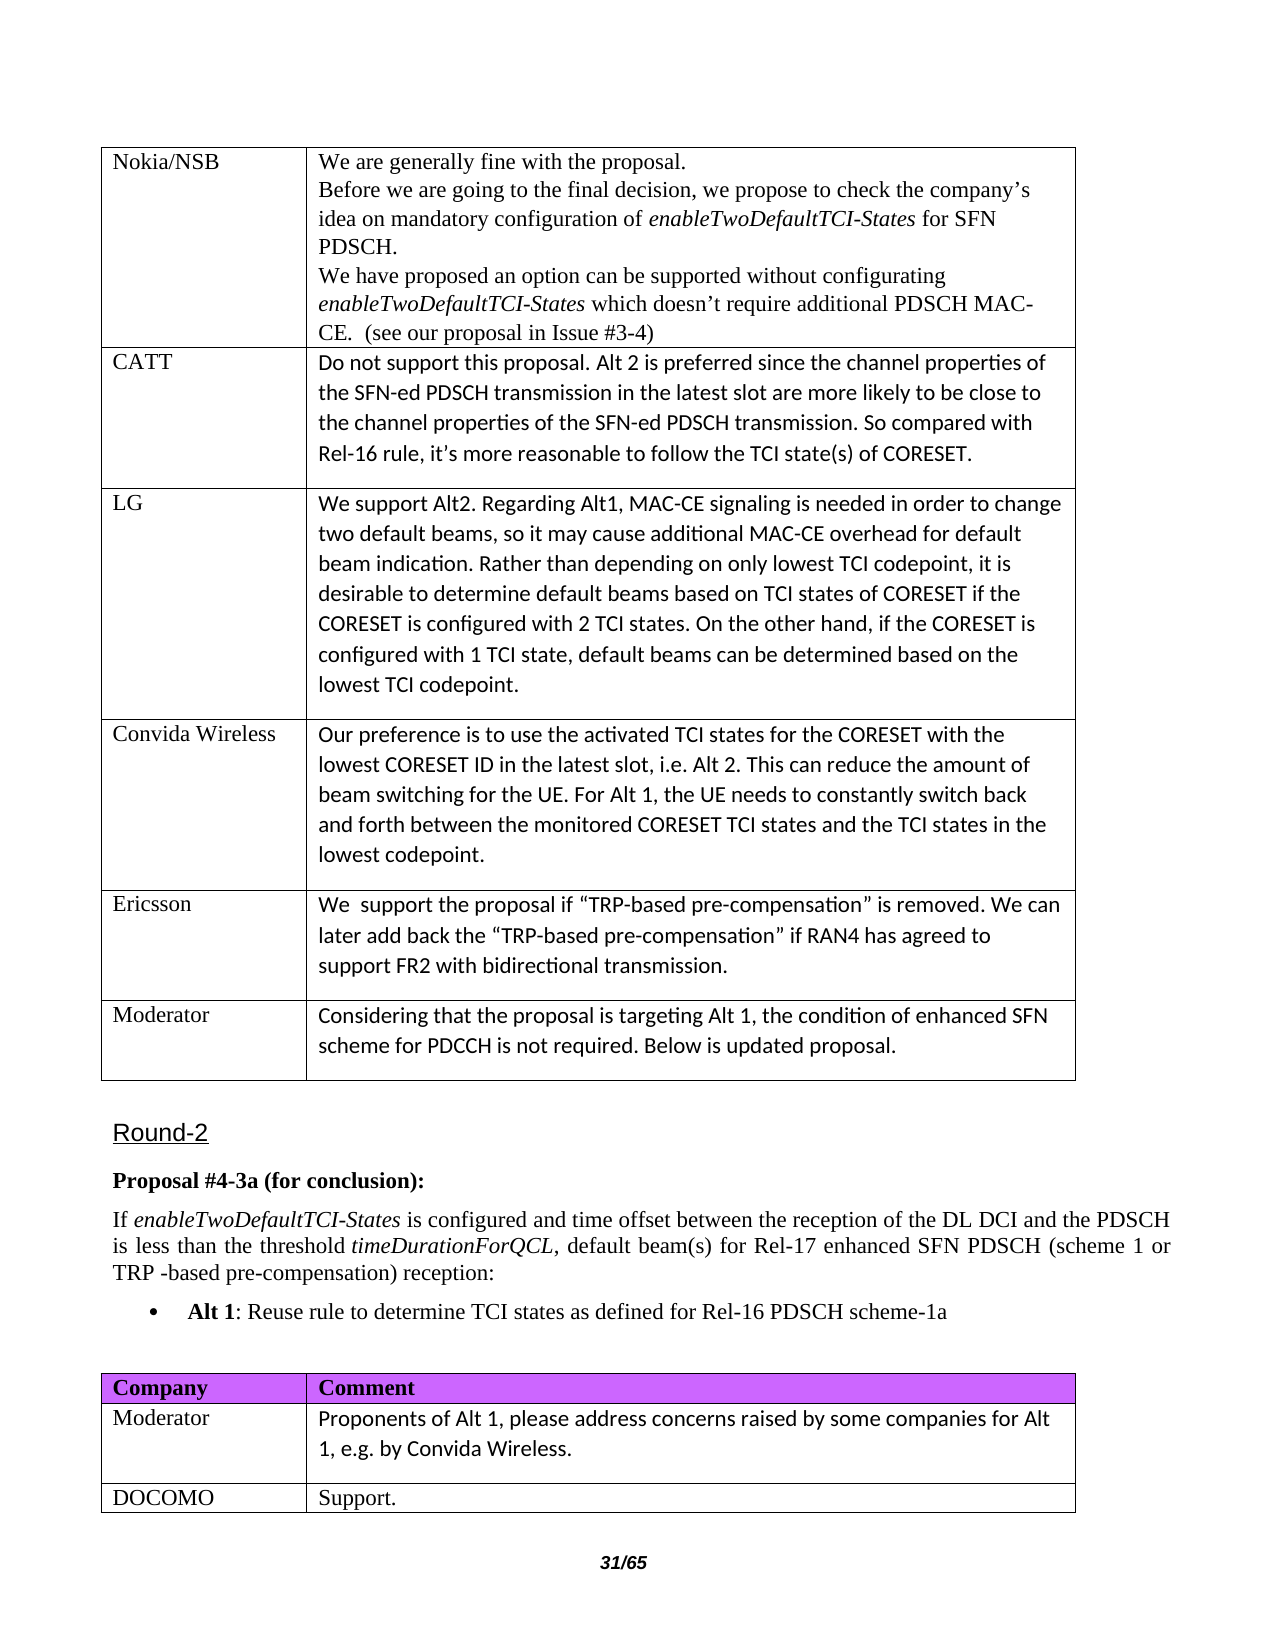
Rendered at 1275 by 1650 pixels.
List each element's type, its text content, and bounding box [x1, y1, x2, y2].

table_header Comment [307, 1374, 1075, 1403]
table_cell We support Alt2. Regarding Alt1, MAC-CE signaling is needed in order to change two default beams, so it may cause additional MAC-CE overhead for default beam indication. Rather than depending on only lowest TCI codepoint, it is desirable to determine default beams based on TCI states of CORESET if the CORESET is configured with 2 TCI states. On the other hand, if the CORESET is configured with 1 TCI state, default beams can be determined based on the lowest TCI codepoint. [307, 489, 1075, 719]
table_cell We are generally fine with the proposal. Before we are going to the final decision, we propose to check the company’s idea on mandatory configuration of enableTwoDefaultTCI-States for SFN PDSCH. We have proposed an option can be supported without configurating enableTwoDefaultTCI-States which doesn’t require additional PDSCH MAC-CE. (see our proposal in Issue #3-4) [307, 148, 1075, 347]
subtitle Round-2 [112, 1117, 1172, 1146]
table_header Company [102, 1374, 306, 1403]
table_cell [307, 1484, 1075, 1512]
table_cell We support the proposal if “TRP-based pre-compensation” is removed. We can later add back the “TRP-based pre-compensation” if RAN4 has agreed to support FR2 with bidirectional transmission. [307, 891, 1075, 1000]
text Proposal #4-3a (for conclusion): [112, 1167, 1172, 1194]
table_cell LG [102, 489, 306, 719]
table_cell Considering that the proposal is targeting Alt 1, the condition of enhanced SFN scheme for PDCCH is not required. Below is updated proposal. [307, 1001, 1075, 1080]
table_cell Proponents of Alt 1, please address concerns raised by some companies for Alt 1, e.g. by Convida Wireless. [307, 1404, 1075, 1483]
table_cell Our preference is to use the activated TCI states for the CORESET with the lowest CORESET ID in the latest slot, i.e. Alt 2. This can reduce the amount of beam switching for the UE. For Alt 1, the UE needs to constantly switch back and forth between the monitored CORESET TCI states and the TCI states in the lowest codepoint. [307, 720, 1075, 889]
table_cell Moderator [102, 1404, 306, 1483]
table_cell DOCOMO [102, 1484, 306, 1512]
table_cell CATT [102, 348, 306, 488]
text If enableTwoDefaultTCI-States is configured and time offset between the reception of the DL DCI and the PDSCH is less than the threshold timeDurationForQCL, default beam(s) for Rel-17 enhanced SFN PDSCH (scheme 1 or TRP -based pre-compensation) reception: [112, 1206, 1172, 1285]
table_cell Moderator [102, 1001, 306, 1080]
table_cell Ericsson [102, 891, 306, 1000]
table_cell Do not support this proposal. Alt 2 is preferred since the channel properties of the SFN-ed PDSCH transmission in the latest slot are more likely to be close to the channel properties of the SFN-ed PDSCH transmission. So compared with Rel-16 rule, it’s more reasonable to follow the TCI state(s) of CORESET. [307, 348, 1075, 488]
list Alt 1: Reuse rule to determine TCI states as defined for Rel-16 PDSCH scheme-1a [150, 1298, 1172, 1324]
table_cell Convida Wireless [102, 720, 306, 889]
table_cell Nokia/NSB [102, 148, 306, 347]
